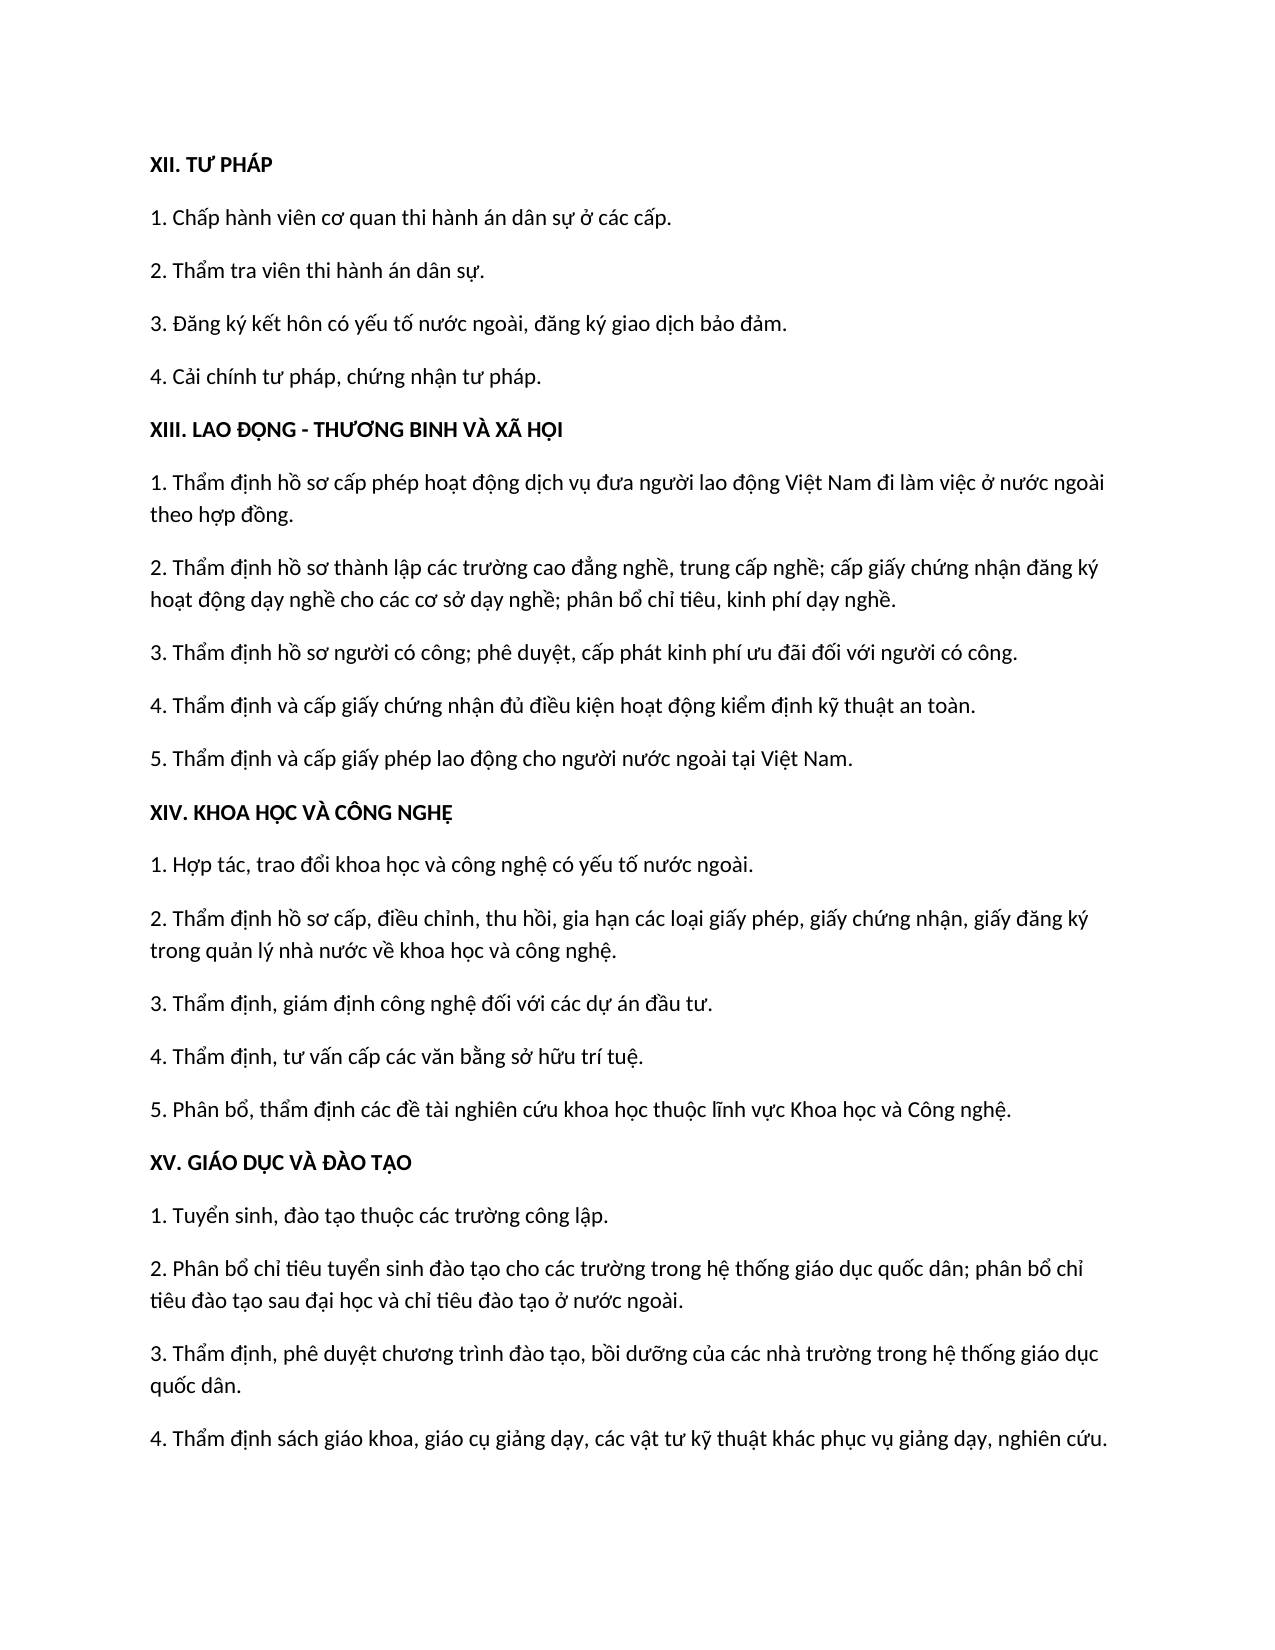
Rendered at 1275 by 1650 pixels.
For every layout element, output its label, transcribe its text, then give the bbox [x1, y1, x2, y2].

text 4. Thẩm định sách giáo khoa, giáo cụ giảng dạy, các vật tư kỹ thuật khác phục vụ giảng dạy, nghiên cứu. [150, 1424, 1125, 1452]
text XIV. KHOA HỌC VÀ CÔNG NGHỆ [150, 798, 1125, 826]
text 5. Thẩm định và cấp giấy phép lao động cho người nước ngoài tại Việt Nam. [150, 744, 1125, 773]
text XV. GIÁO DỤC VÀ ĐÀO TẠO [150, 1148, 1125, 1176]
text 4. Thẩm định, tư vấn cấp các văn bằng sở hữu trí tuệ. [150, 1042, 1125, 1070]
text 1. Chấp hành viên cơ quan thi hành án dân sự ở các cấp. [150, 203, 1125, 231]
text 4. Cải chính tư pháp, chứng nhận tư pháp. [150, 362, 1125, 390]
text 3. Đăng ký kết hôn có yếu tố nước ngoài, đăng ký giao dịch bảo đảm. [150, 309, 1125, 337]
text XIII. LAO ĐỘNG - THƯƠNG BINH VÀ XÃ HỘI [150, 415, 1125, 443]
text 4. Thẩm định và cấp giấy chứng nhận đủ điều kiện hoạt động kiểm định kỹ thuật an toàn. [150, 692, 1125, 719]
text 1. Tuyển sinh, đào tạo thuộc các trường công lập. [150, 1201, 1125, 1229]
text 1. Hợp tác, trao đổi khoa học và công nghệ có yếu tố nước ngoài. [150, 851, 1125, 879]
text 3. Thẩm định hồ sơ người có công; phê duyệt, cấp phát kinh phí ưu đãi đối với người có công. [150, 638, 1125, 667]
text 2. Thẩm tra viên thi hành án dân sự. [150, 256, 1125, 284]
text 5. Phân bổ, thẩm định các đề tài nghiên cứu khoa học thuộc lĩnh vực Khoa học và Công nghệ. [150, 1095, 1125, 1123]
text 1. Thẩm định hồ sơ cấp phép hoạt động dịch vụ đưa người lao động Việt Nam đi làm việc ở nước ngoài theo hợp đồng. [150, 468, 1125, 528]
text 3. Thẩm định, phê duyệt chương trình đào tạo, bồi dưỡng của các nhà trường trong hệ thống giáo dục quốc dân. [150, 1339, 1125, 1399]
text XII. TƯ PHÁP [150, 150, 1125, 178]
text 3. Thẩm định, giám định công nghệ đối với các dự án đầu tư. [150, 989, 1125, 1017]
text 2. Thẩm định hồ sơ thành lập các trường cao đẳng nghề, trung cấp nghề; cấp giấy chứng nhận đăng ký hoạt động dạy nghề cho các cơ sở dạy nghề; phân bổ chỉ tiêu, kinh phí dạy nghề. [150, 553, 1125, 613]
text 2. Phân bổ chỉ tiêu tuyển sinh đào tạo cho các trường trong hệ thống giáo dục quốc dân; phân bổ chỉ tiêu đào tạo sau đại học và chỉ tiêu đào tạo ở nước ngoài. [150, 1254, 1125, 1314]
text 2. Thẩm định hồ sơ cấp, điều chỉnh, thu hồi, gia hạn các loại giấy phép, giấy chứng nhận, giấy đăng ký trong quản lý nhà nước về khoa học và công nghệ. [150, 904, 1125, 964]
